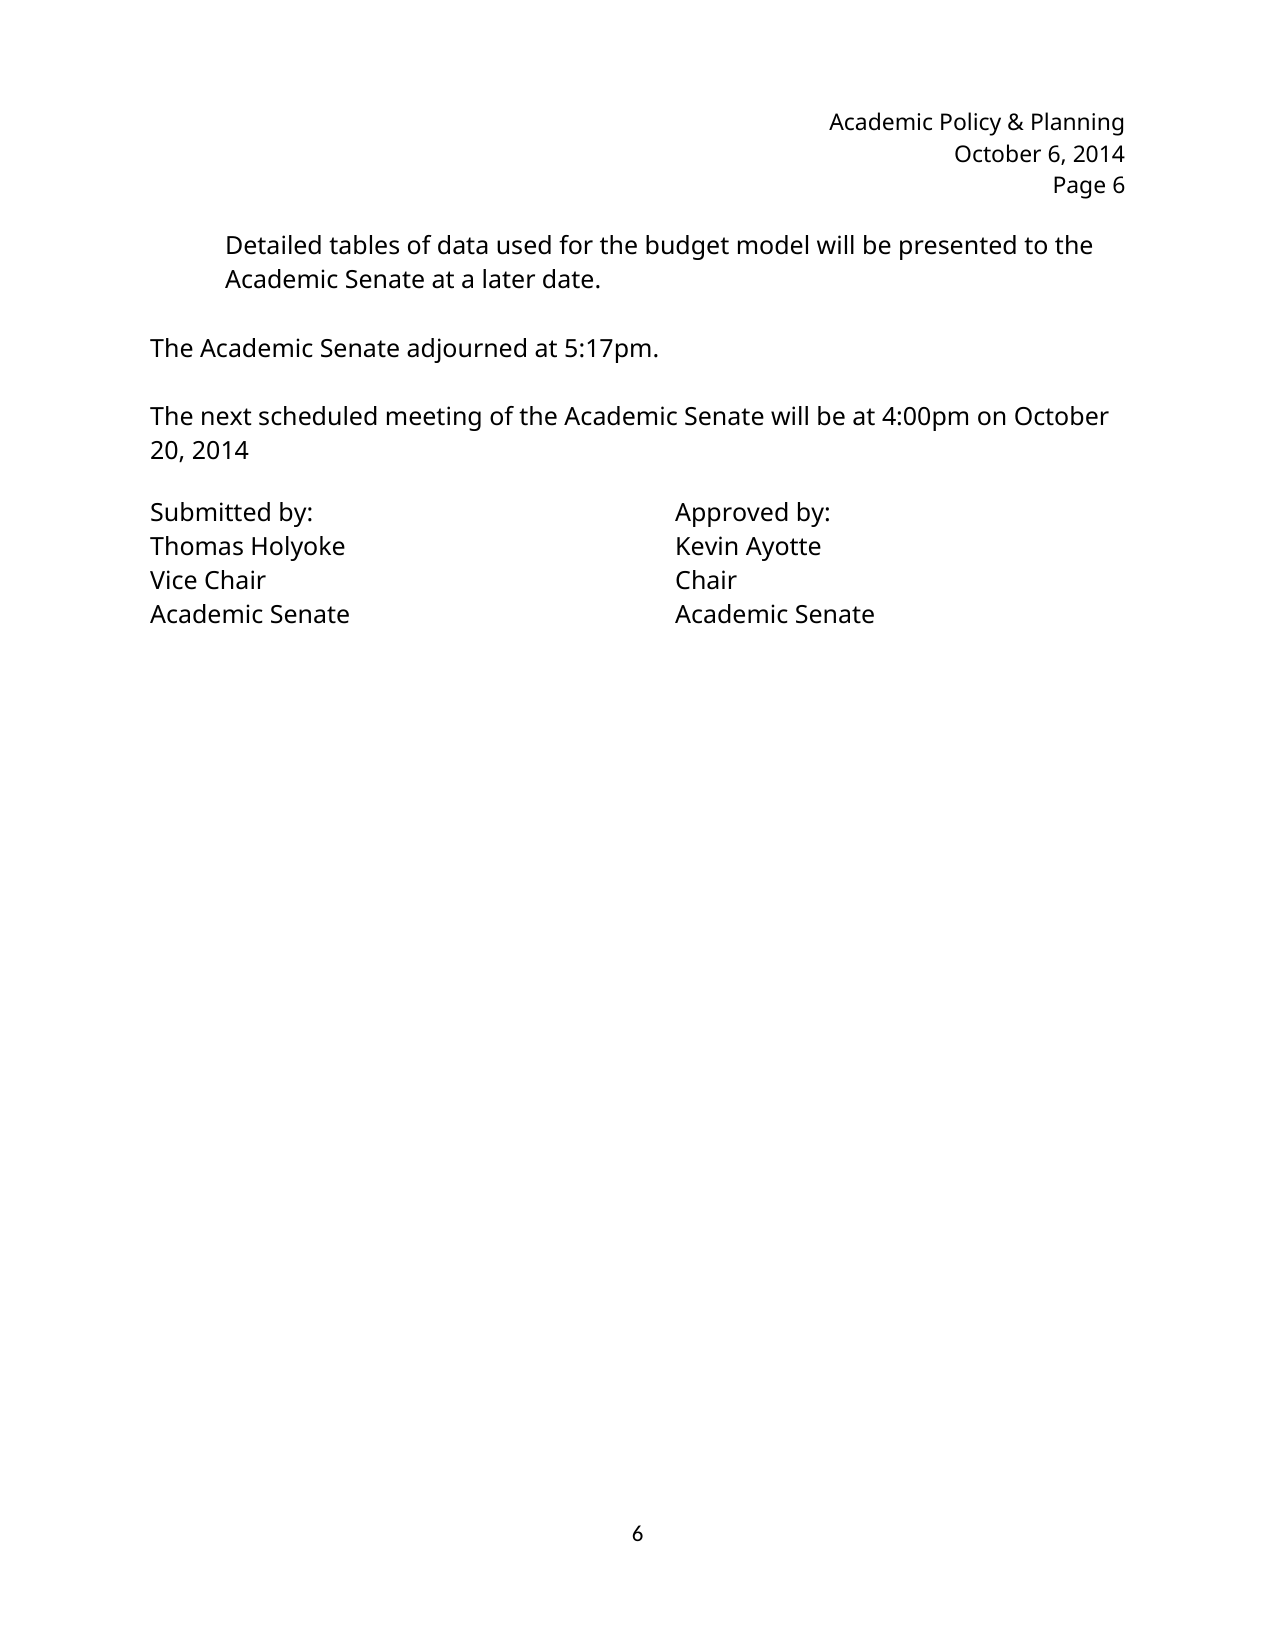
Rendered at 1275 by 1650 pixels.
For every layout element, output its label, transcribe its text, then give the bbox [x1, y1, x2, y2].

text Submitted by: Approved by: [150, 494, 1125, 528]
text The next scheduled meeting of the Academic Senate will be at 4:00pm on October 20, 2014 [150, 398, 1125, 494]
text The Academic Senate adjourned at 5:17pm. [150, 330, 1125, 364]
list Detailed tables of data used for the budget model will be presented to the Academic Senate at a later date. [225, 228, 1125, 296]
text Academic Senate Academic Senate [150, 597, 1125, 631]
text Vice Chair Chair [150, 563, 1125, 597]
text Thomas Holyoke Kevin Ayotte [150, 528, 1125, 563]
